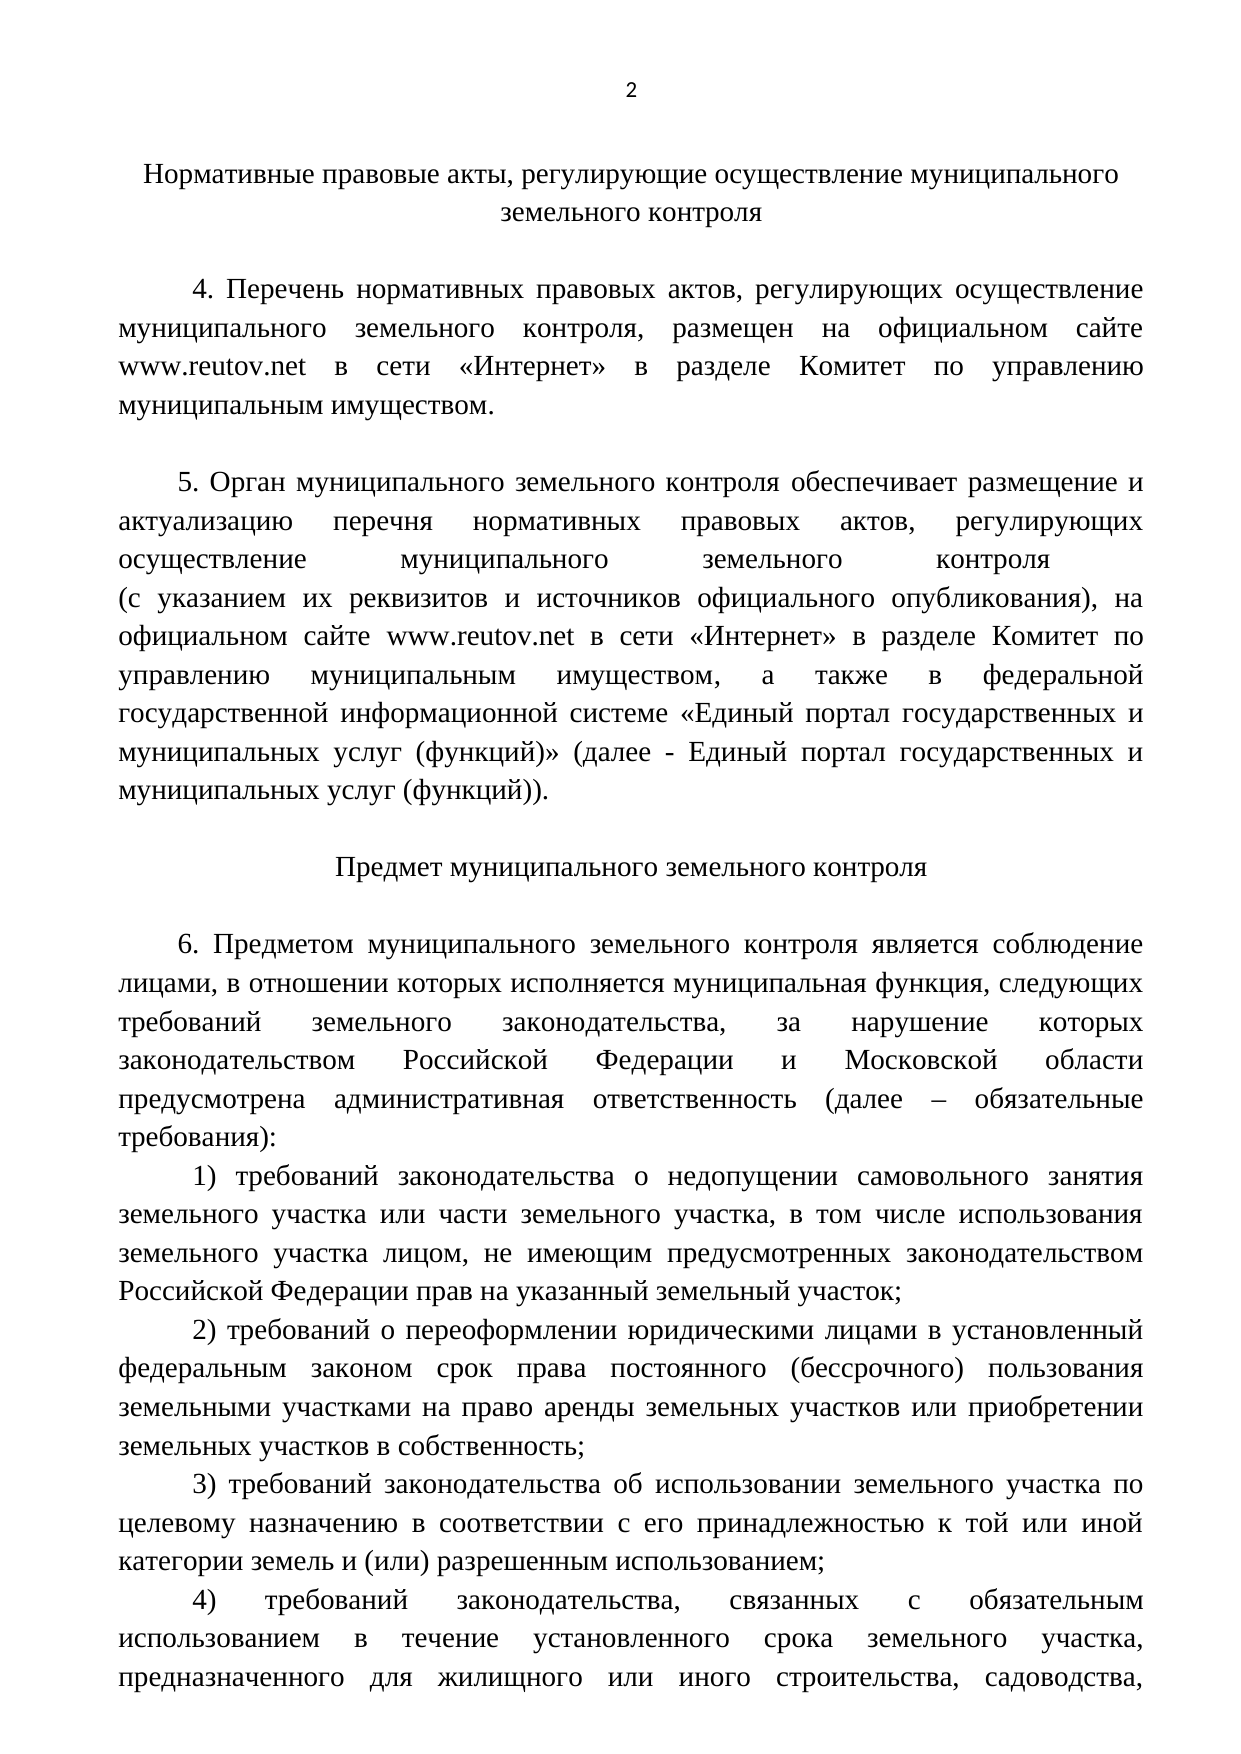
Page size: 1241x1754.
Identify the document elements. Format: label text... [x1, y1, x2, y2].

text Нормативные правовые акты, регулирующие осуществление муниципального земельного контроля [118, 156, 1144, 228]
text 5. Орган муниципального земельного контроля обеспечивает размещение и актуализацию перечня нормативных правовых актов, регулирующих осуществление муниципального земельного контроля (с указанием их реквизитов и источников официального опубликования), на официальном сайте www.reutov.net в сети «Интернет» в разделе Комитет по управлению муниципальным имуществом, а также в федеральной государственной информационной системе «Единый портал государственных и муниципальных услуг (функций)» (далее - Единый портал государственных и муниципальных услуг (функций)). [118, 464, 1144, 806]
text 1) требований законодательства о недопущении самовольного занятия земельного участка или части земельного участка, в том числе использования земельного участка лицом, не имеющим предусмотренных законодательством Российской Федерации прав на указанный земельный участок; [118, 1158, 1144, 1307]
text 4. Перечень нормативных правовых актов, регулирующих осуществление муниципального земельного контроля, размещен на официальном сайте www.reutov.net в сети «Интернет» в разделе Комитет по управлению муниципальным имуществом. [118, 271, 1144, 421]
text Предмет муниципального земельного контроля [118, 849, 1144, 883]
text 6. Предметом муниципального земельного контроля является соблюдение лицами, в отношении которых исполняется муниципальная функция, следующих требований земельного законодательства, за нарушение которых законодательством Российской Федерации и Московской области предусмотрена административная ответственность (далее – обязательные требования): [118, 927, 1144, 1153]
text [118, 1582, 1144, 1692]
text 2) требований о переоформлении юридическими лицами в установленный федеральным законом срок права постоянного (бессрочного) пользования земельными участками на право аренды земельных участков или приобретении земельных участков в собственность; [118, 1312, 1144, 1461]
text 3) требований законодательства об использовании земельного участка по целевому назначению в соответствии с его принадлежностью к той или иной категории земель и (или) разрешенным использованием; [118, 1466, 1144, 1577]
